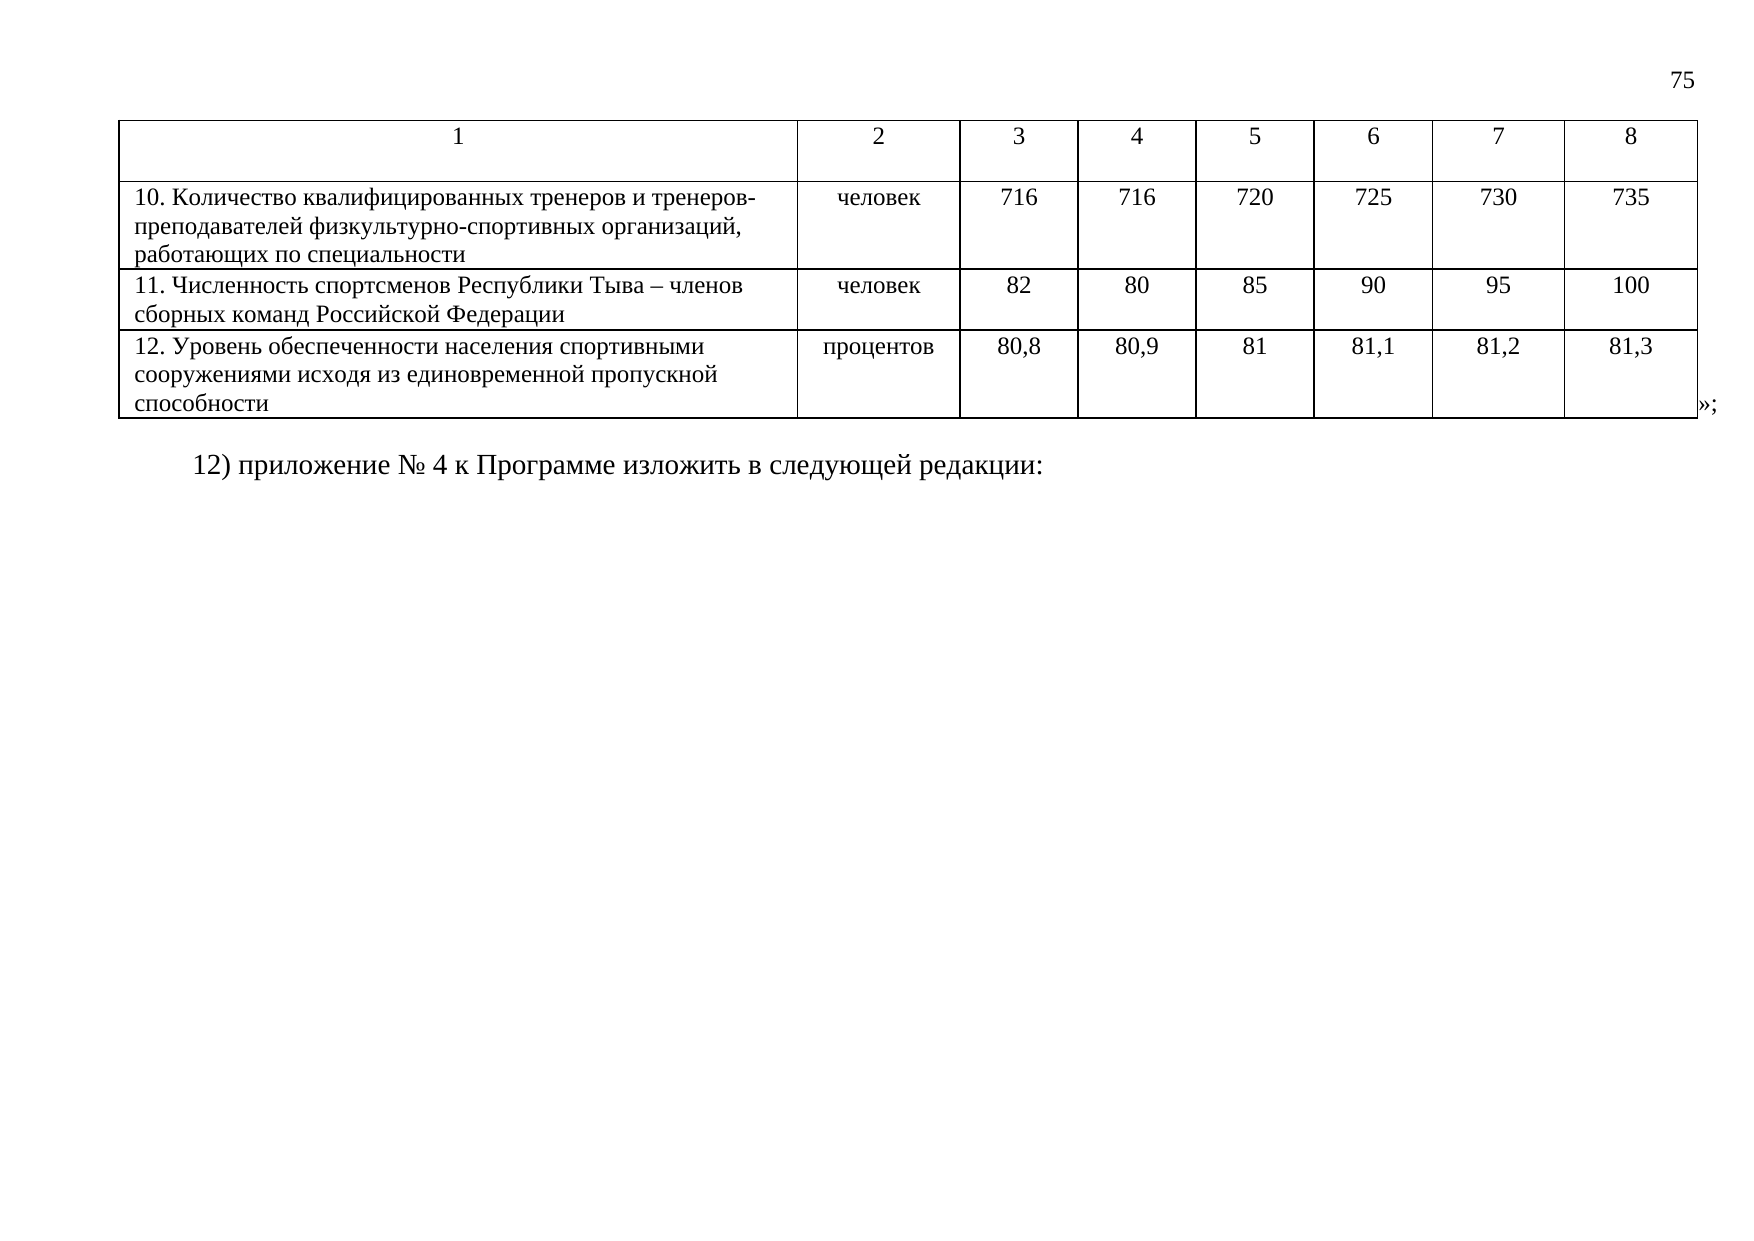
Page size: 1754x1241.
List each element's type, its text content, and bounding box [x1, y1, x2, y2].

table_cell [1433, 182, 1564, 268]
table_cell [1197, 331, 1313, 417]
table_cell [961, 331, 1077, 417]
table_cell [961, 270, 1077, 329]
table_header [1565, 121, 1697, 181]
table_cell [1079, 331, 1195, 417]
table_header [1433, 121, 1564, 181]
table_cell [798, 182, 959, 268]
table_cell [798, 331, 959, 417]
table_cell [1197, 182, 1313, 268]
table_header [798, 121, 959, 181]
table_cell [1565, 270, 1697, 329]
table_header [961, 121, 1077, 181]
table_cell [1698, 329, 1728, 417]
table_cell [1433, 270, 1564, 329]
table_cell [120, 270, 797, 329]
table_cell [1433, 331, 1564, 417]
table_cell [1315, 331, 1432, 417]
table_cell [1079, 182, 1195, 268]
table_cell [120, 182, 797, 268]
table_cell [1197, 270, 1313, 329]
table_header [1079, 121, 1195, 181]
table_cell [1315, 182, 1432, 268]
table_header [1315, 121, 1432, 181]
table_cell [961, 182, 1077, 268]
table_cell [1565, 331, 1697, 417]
text 12) приложение № 4 к Программе изложить в следующей редакции: [118, 447, 1695, 481]
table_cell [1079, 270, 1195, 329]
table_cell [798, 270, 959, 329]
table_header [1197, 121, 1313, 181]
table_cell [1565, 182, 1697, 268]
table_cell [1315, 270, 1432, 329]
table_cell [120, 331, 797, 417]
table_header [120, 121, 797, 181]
